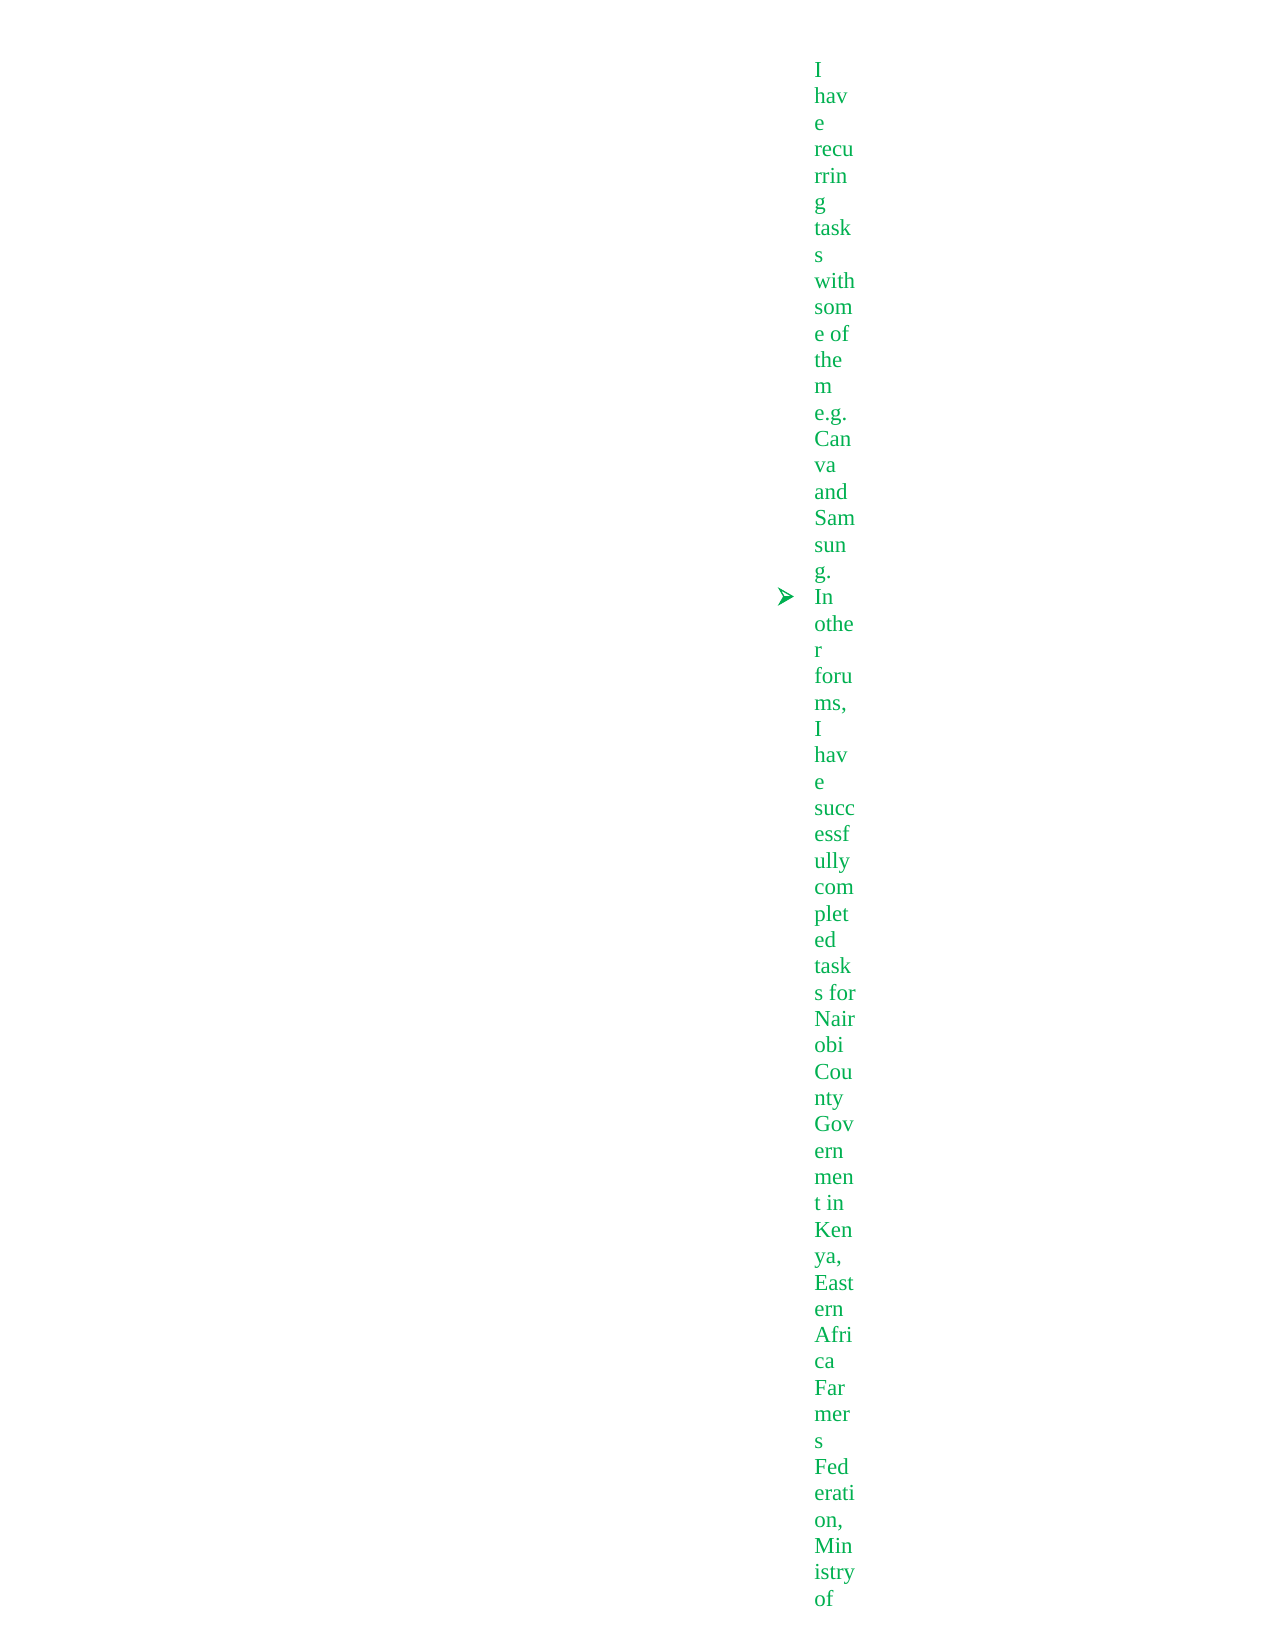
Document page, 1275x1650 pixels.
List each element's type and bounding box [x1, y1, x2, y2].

list [777, 56, 856, 583]
list [777, 583, 856, 1611]
